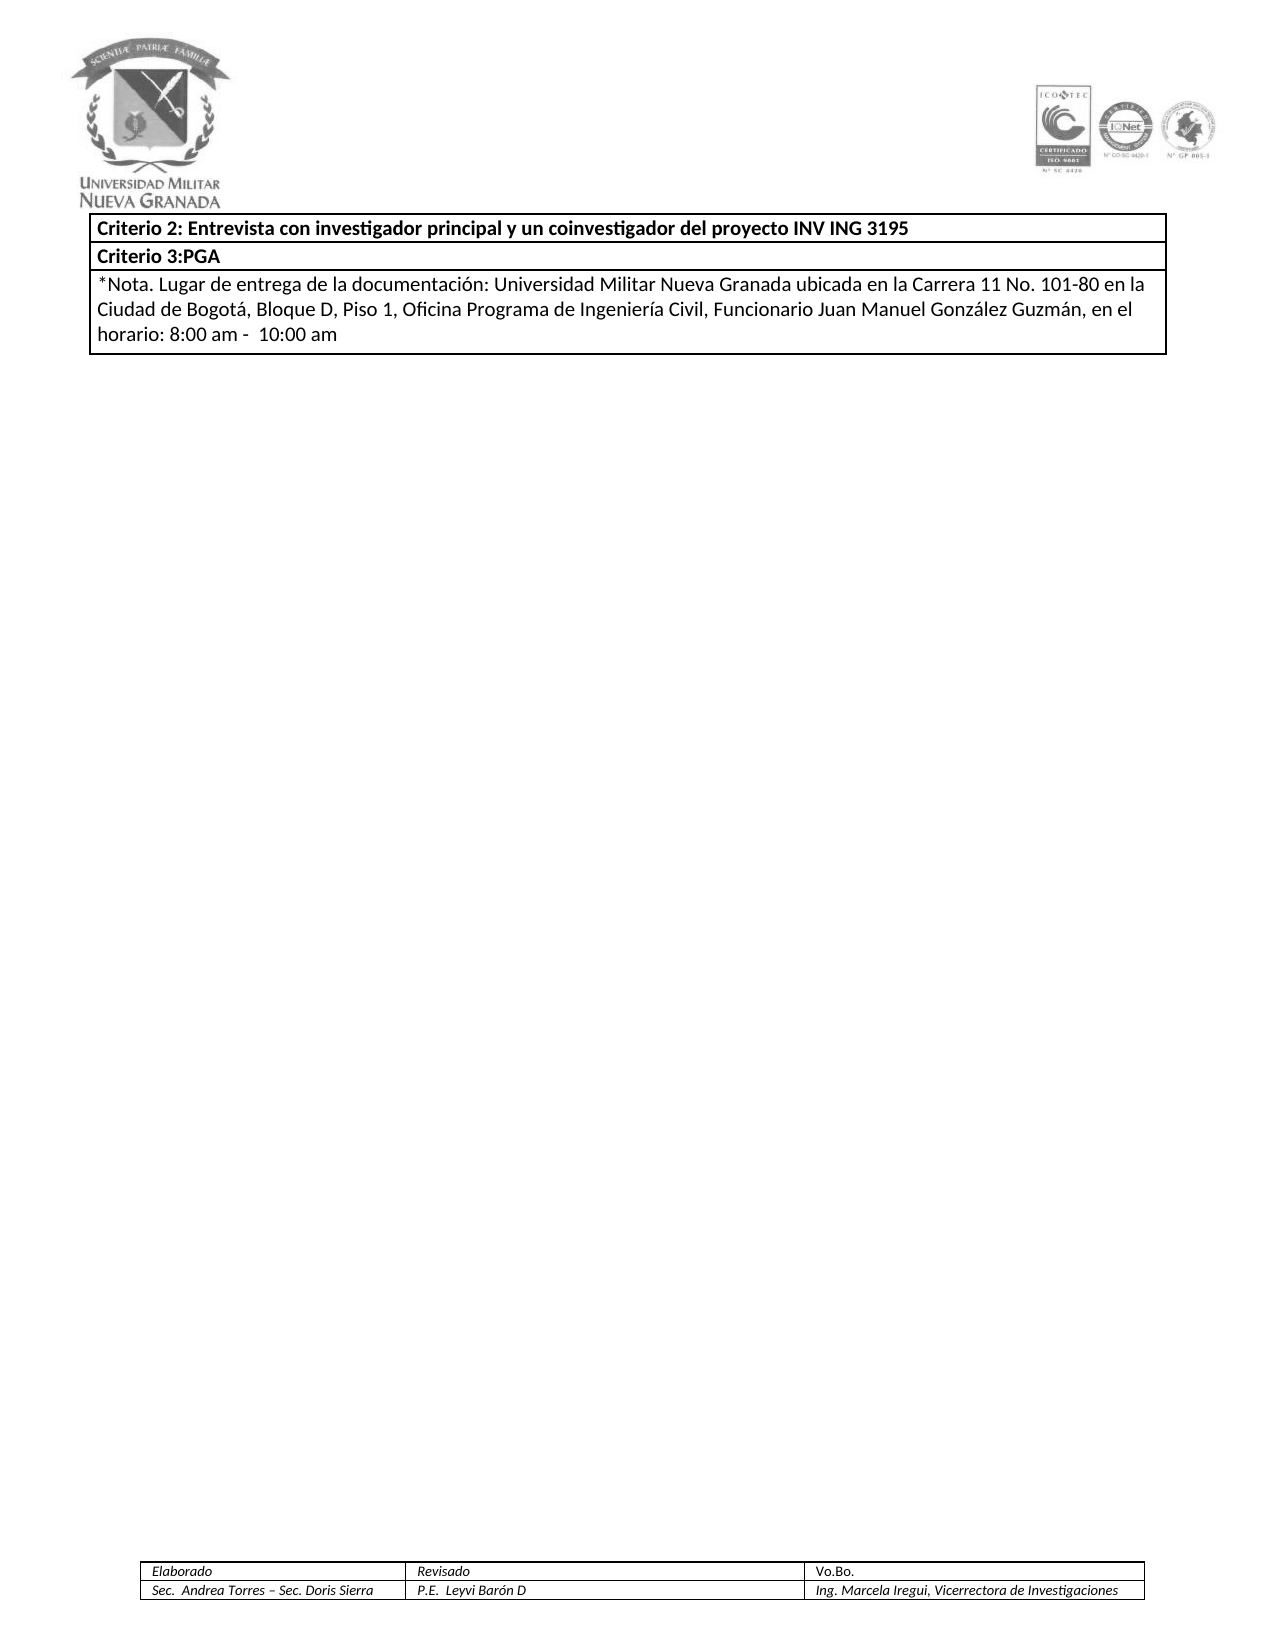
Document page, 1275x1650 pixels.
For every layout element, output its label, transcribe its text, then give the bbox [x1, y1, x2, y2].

table_cell *Nota. Lugar de entrega de la documentación: Universidad Militar Nueva Granada ubicada en la Carrera 11 No. 101-80 en la Ciudad de Bogotá, Bloque D, Piso 1, Oficina Programa de Ingeniería Civil, Funcionario Juan Manuel González Guzmán, en el horario: 8:00 am - 10:00 am [91, 271, 1165, 353]
table_cell Criterio 3:PGA [91, 243, 1165, 269]
table_cell Criterio 2: Entrevista con investigador principal y un coinvestigador del proyecto INV ING 3195 [91, 215, 1165, 241]
